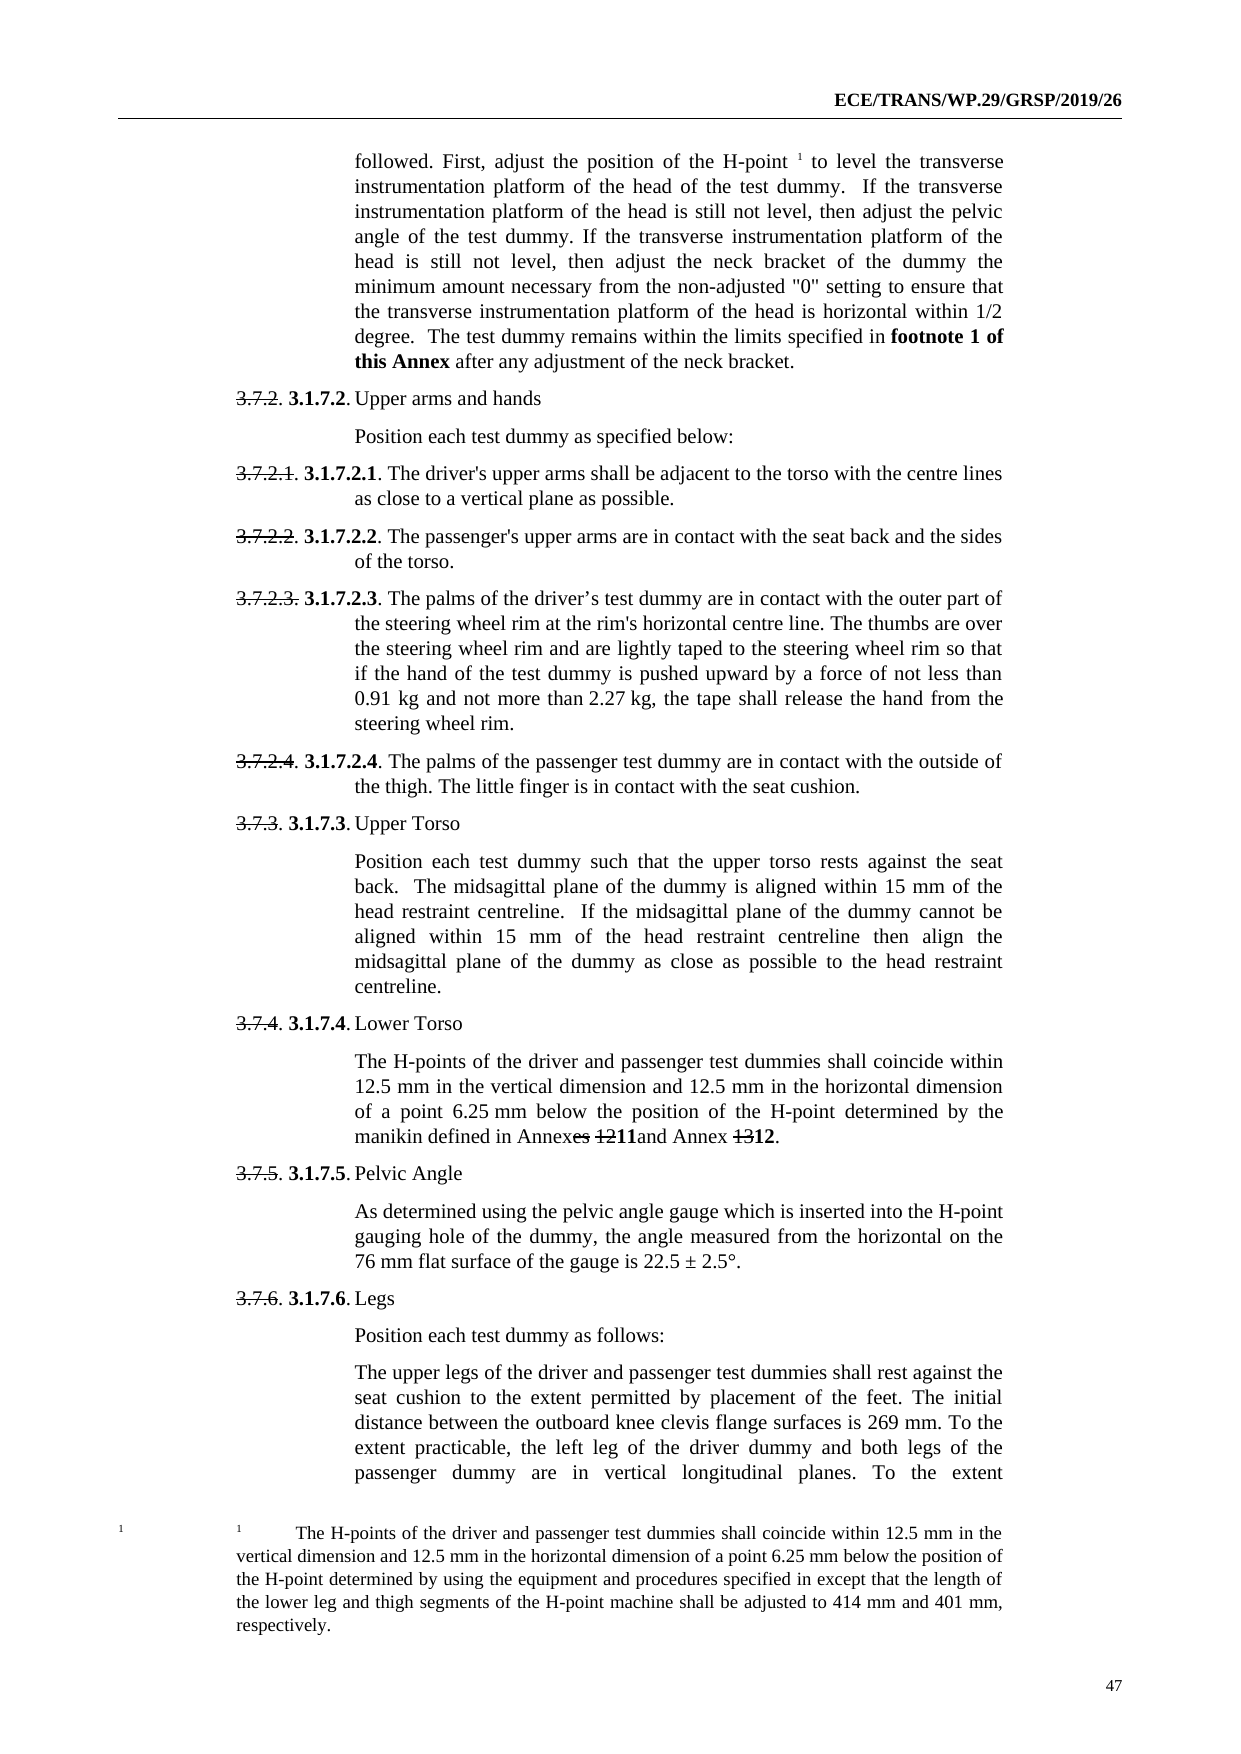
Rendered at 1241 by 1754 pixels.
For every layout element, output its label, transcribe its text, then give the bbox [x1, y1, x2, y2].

text 3.7.2.1. 3.1.7.2.1. The driver's upper arms shall be adjacent to the torso with the centre lines as close to a vertical plane as possible. [236, 460, 1004, 510]
text Position each test dummy such that the upper torso rests against the seat back. The midsagittal plane of the dummy is aligned within 15 mm of the head restraint centreline. If the midsagittal plane of the dummy cannot be aligned within 15 mm of the head restraint centreline then align the midsagittal plane of the dummy as close as possible to the head restraint centreline. [236, 848, 1004, 998]
text 3.7.2.2. 3.1.7.2.2. The passenger's upper arms are in contact with the seat back and the sides of the torso. [236, 523, 1004, 573]
text 3.7.2. 3.1.7.2. Upper arms and hands [236, 385, 1033, 410]
text Position each test dummy as follows: [236, 1323, 1033, 1347]
text As determined using the pelvic angle gauge which is inserted into the H-point gauging hole of the dummy, the angle measured from the horizontal on the 76 mm flat surface of the gauge is 22.5 ± 2.5°. [236, 1198, 1004, 1273]
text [236, 148, 1004, 373]
text 3.7.4. 3.1.7.4. Lower Torso [236, 1010, 1033, 1035]
text 3.7.2.3. 3.1.7.2.3. The palms of the driver’s test dummy are in contact with the outer part of the steering wheel rim at the rim's horizontal centre line. The thumbs are over the steering wheel rim and are lightly taped to the steering wheel rim so that if the hand of the test dummy is pushed upward by a force of not less than 0.91 kg and not more than 2.27 kg, the tape shall release the hand from the steering wheel rim. [236, 585, 1004, 735]
text The H-points of the driver and passenger test dummies shall coincide within 12.5 mm in the vertical dimension and 12.5 mm in the horizontal dimension of a point 6.25 mm below the position of the H-point determined by the manikin defined in Annexes 1211and Annex 1312. [236, 1048, 1004, 1148]
text 3.7.6. 3.1.7.6. Legs [236, 1285, 1004, 1310]
text 3.7.2.4. 3.1.7.2.4. The palms of the passenger test dummy are in contact with the outside of the thigh. The little finger is in contact with the seat cushion. [236, 748, 1004, 798]
text Position each test dummy as specified below: [236, 423, 1033, 448]
text 3.7.5. 3.1.7.5. Pelvic Angle [236, 1160, 1004, 1185]
text 3.7.3. 3.1.7.3. Upper Torso [236, 810, 1033, 835]
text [236, 1359, 1004, 1484]
